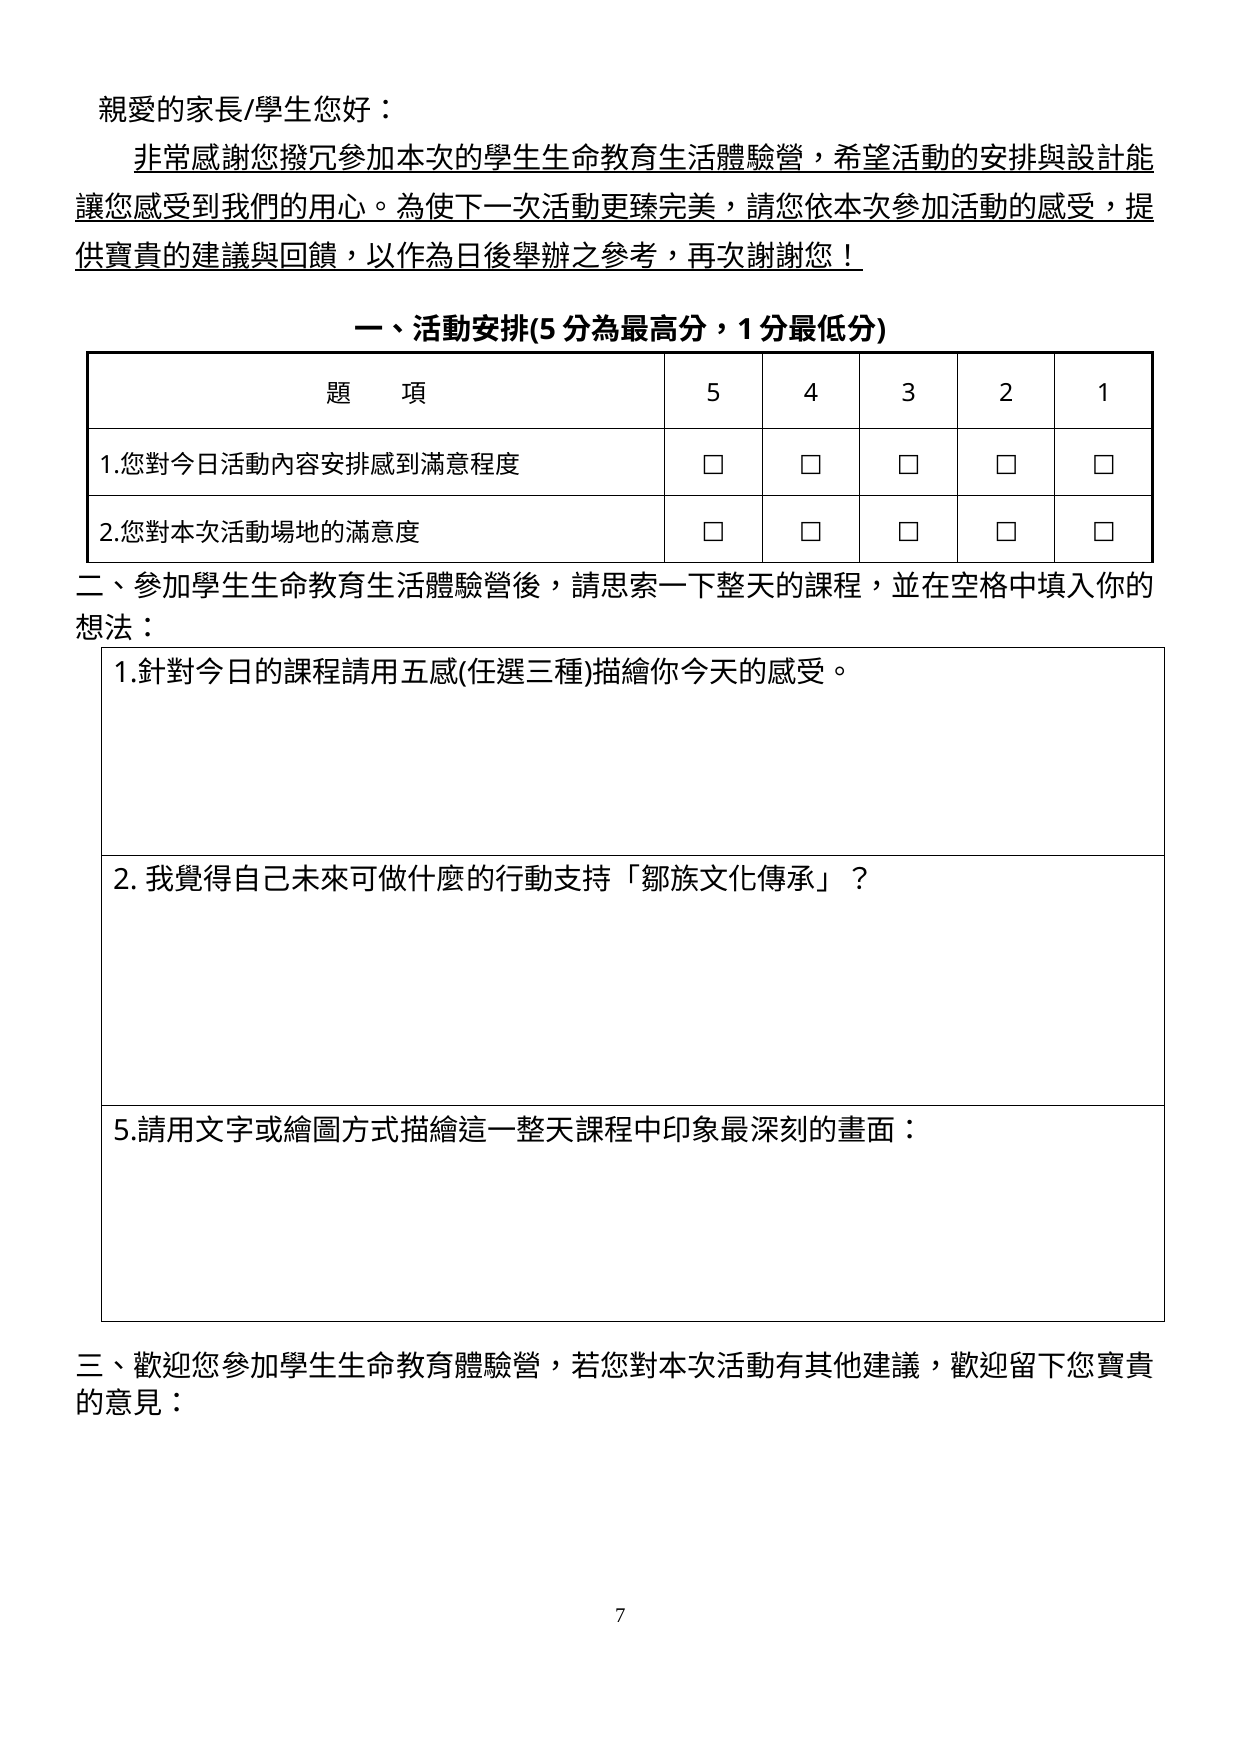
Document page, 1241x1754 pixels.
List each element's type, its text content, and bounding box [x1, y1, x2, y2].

table_header 1.針對今日的課程請用五感(任選三種)描繪你今天的感受。 [102, 648, 1164, 855]
table_cell □ [958, 429, 1054, 495]
table_cell □ [958, 496, 1054, 562]
table_cell □ [763, 496, 859, 562]
table_header 4 [763, 354, 859, 428]
table_header 題 項 [89, 354, 664, 428]
table_header 5 [665, 354, 762, 428]
text 非常感謝您撥冗參加本次的學生生命教育生活體驗營，希望活動的安排與設計能讓您感受到我們的用心。為使下一次活動更臻完美，請您依本次參加活動的感受，提供寶貴的建議與回饋，以作為日後舉辦之參考，再次謝謝您！ [75, 132, 1165, 278]
table_cell 5.請用文字或繪圖方式描繪這一整天課程中印象最深刻的畫面： [102, 1106, 1164, 1321]
table_cell 2.您對本次活動場地的滿意度 [89, 496, 664, 562]
table_cell □ [1055, 496, 1151, 562]
table_header 3 [860, 354, 957, 428]
text 三、歡迎您參加學生生命教育體驗營，若您對本次活動有其他建議，歡迎留下您寶貴的意見： [75, 1346, 1165, 1421]
text 一、活動安排(5分為最高分，1分最低分) [75, 302, 1165, 351]
table_header 2 [958, 354, 1054, 428]
table_cell 2. 我覺得自己未來可做什麼的行動支持「鄒族文化傳承」？ [102, 856, 1164, 1105]
table_cell □ [860, 429, 957, 495]
table_cell □ [665, 429, 762, 495]
table_header 1 [1055, 354, 1151, 428]
text 二、參加學生生命教育生活體驗營後，請思索一下整天的課程，並在空格中填入你的想法： [75, 563, 1165, 647]
table_cell □ [665, 496, 762, 562]
table_cell □ [1055, 429, 1151, 495]
table_cell 1.您對今日活動內容安排感到滿意程度 [89, 429, 664, 495]
table_cell □ [763, 429, 859, 495]
table_cell □ [860, 496, 957, 562]
text 親愛的家長/學生您好： [75, 83, 1165, 132]
